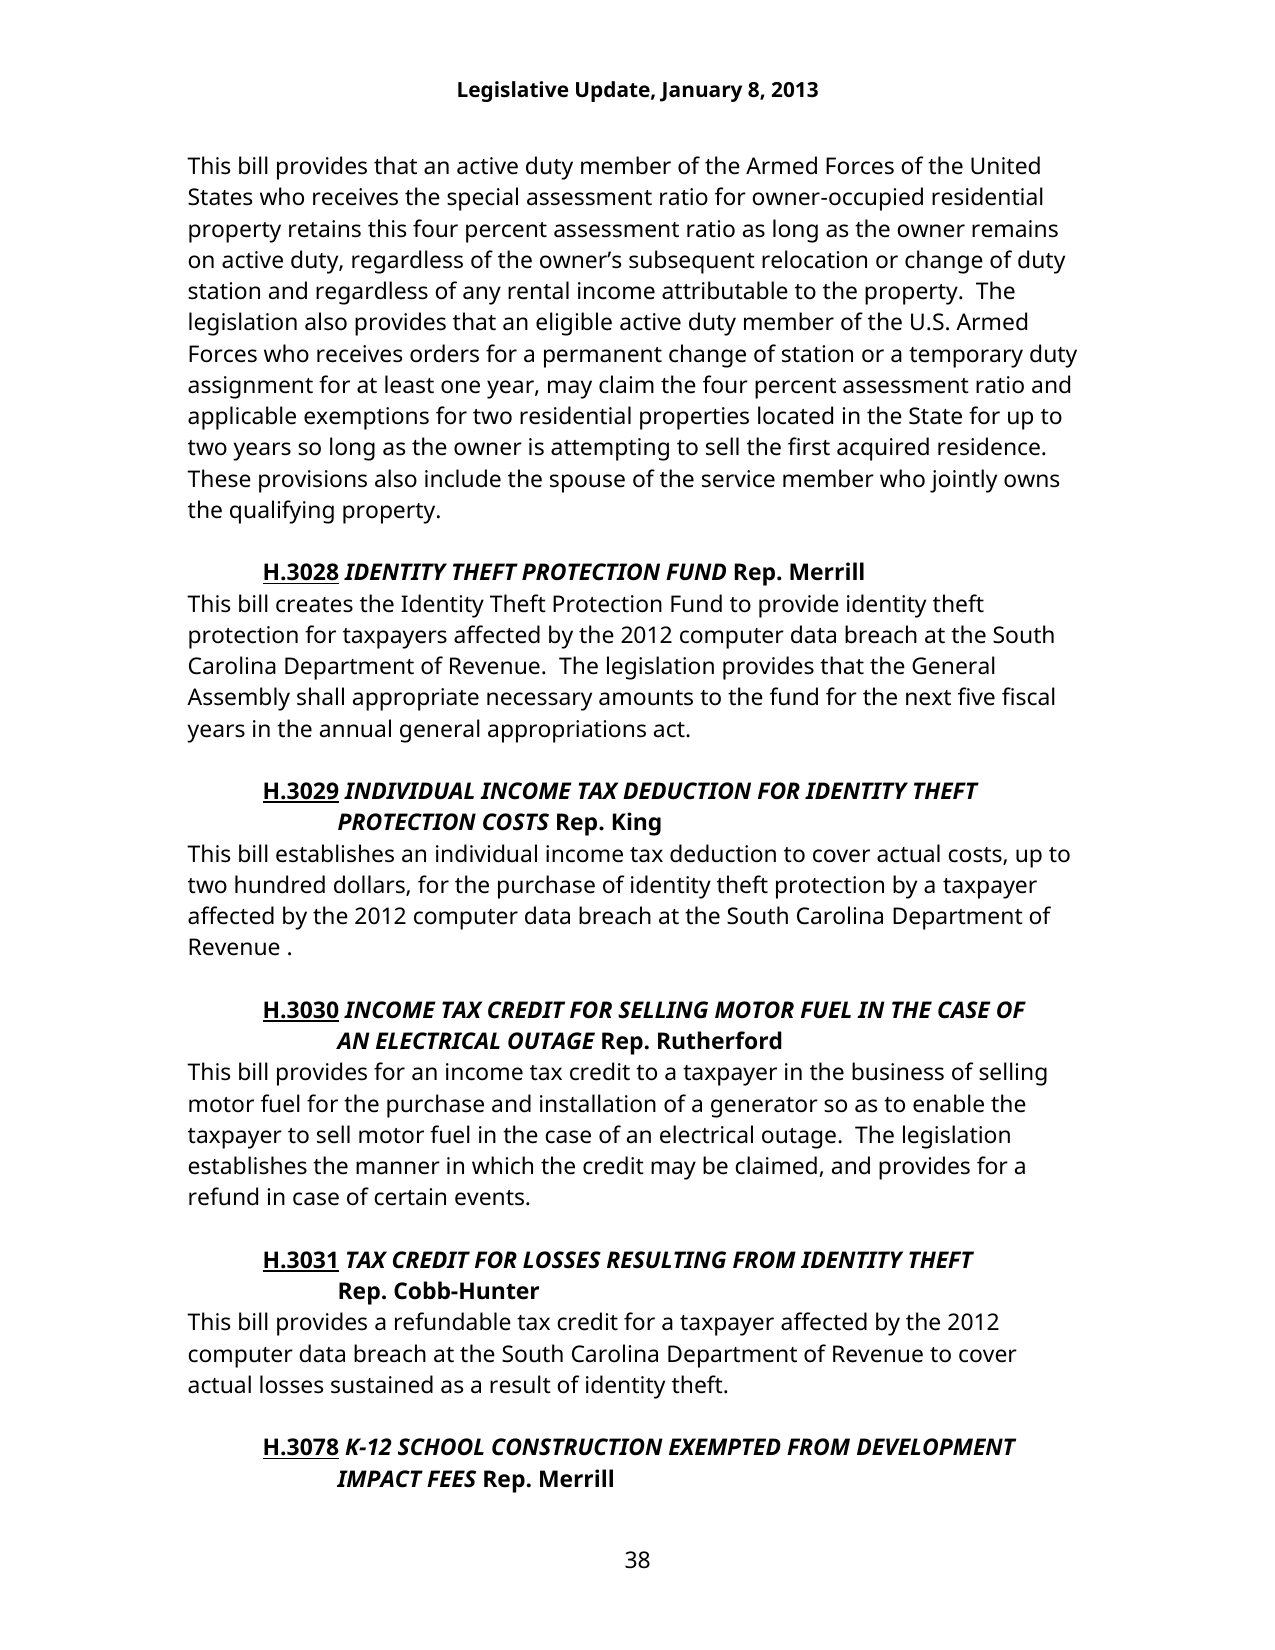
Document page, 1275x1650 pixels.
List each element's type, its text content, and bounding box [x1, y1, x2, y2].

text IMPACT FEES Rep. Merrill [187, 1462, 1087, 1494]
text H.3031 TAX CREDIT FOR LOSSES RESULTING FROM IDENTITY THEFT [187, 1244, 1087, 1275]
text Rep. Cobb-Hunter [187, 1275, 1087, 1306]
text PROTECTION COSTS Rep. King [187, 806, 1087, 837]
text This bill provides for an income tax credit to a taxpayer in the business of selling motor fuel for the purchase and installation of a generator so as to enable the taxpayer to sell motor fuel in the case of an electrical outage. The legislation establishes the manner in which the credit may be claimed, and provides for a refund in case of certain events. [187, 1056, 1087, 1212]
text This bill establishes an individual income tax deduction to cover actual costs, up to two hundred dollars, for the purchase of identity theft protection by a taxpayer affected by the 2012 computer data breach at the South Carolina Department of Revenue . [187, 837, 1087, 962]
text H.3029 INDIVIDUAL INCOME TAX DEDUCTION FOR IDENTITY THEFT [187, 775, 1087, 806]
text H.3030 INCOME TAX CREDIT FOR SELLING MOTOR FUEL IN THE CASE OF [187, 994, 1087, 1025]
text H.3078 K-12 SCHOOL CONSTRUCTION EXEMPTED FROM DEVELOPMENT [187, 1431, 1087, 1462]
text This bill provides a refundable tax credit for a taxpayer affected by the 2012 computer data breach at the South Carolina Department of Revenue to cover actual losses sustained as a result of identity theft. [187, 1306, 1087, 1400]
text This bill provides that an active duty member of the Armed Forces of the United States who receives the special assessment ratio for owner-occupied residential property retains this four percent assessment ratio as long as the owner remains on active duty, regardless of the owner’s subsequent relocation or change of duty station and regardless of any rental income attributable to the property. The legislation also provides that an eligible active duty member of the U.S. Armed Forces who receives orders for a permanent change of station or a temporary duty assignment for at least one year, may claim the four percent assessment ratio and applicable exemptions for two residential properties located in the State for up to two years so long as the owner is attempting to sell the first acquired residence. These provisions also include the spouse of the service member who jointly owns the qualifying property. [187, 150, 1087, 525]
text This bill creates the Identity Theft Protection Fund to provide identity theft protection for taxpayers affected by the 2012 computer data breach at the South Carolina Department of Revenue. The legislation provides that the General Assembly shall appropriate necessary amounts to the fund for the next five fiscal years in the annual general appropriations act. [187, 587, 1087, 744]
text H.3028 IDENTITY THEFT PROTECTION FUND Rep. Merrill [187, 556, 1087, 587]
text AN ELECTRICAL OUTAGE Rep. Rutherford [187, 1025, 1087, 1056]
